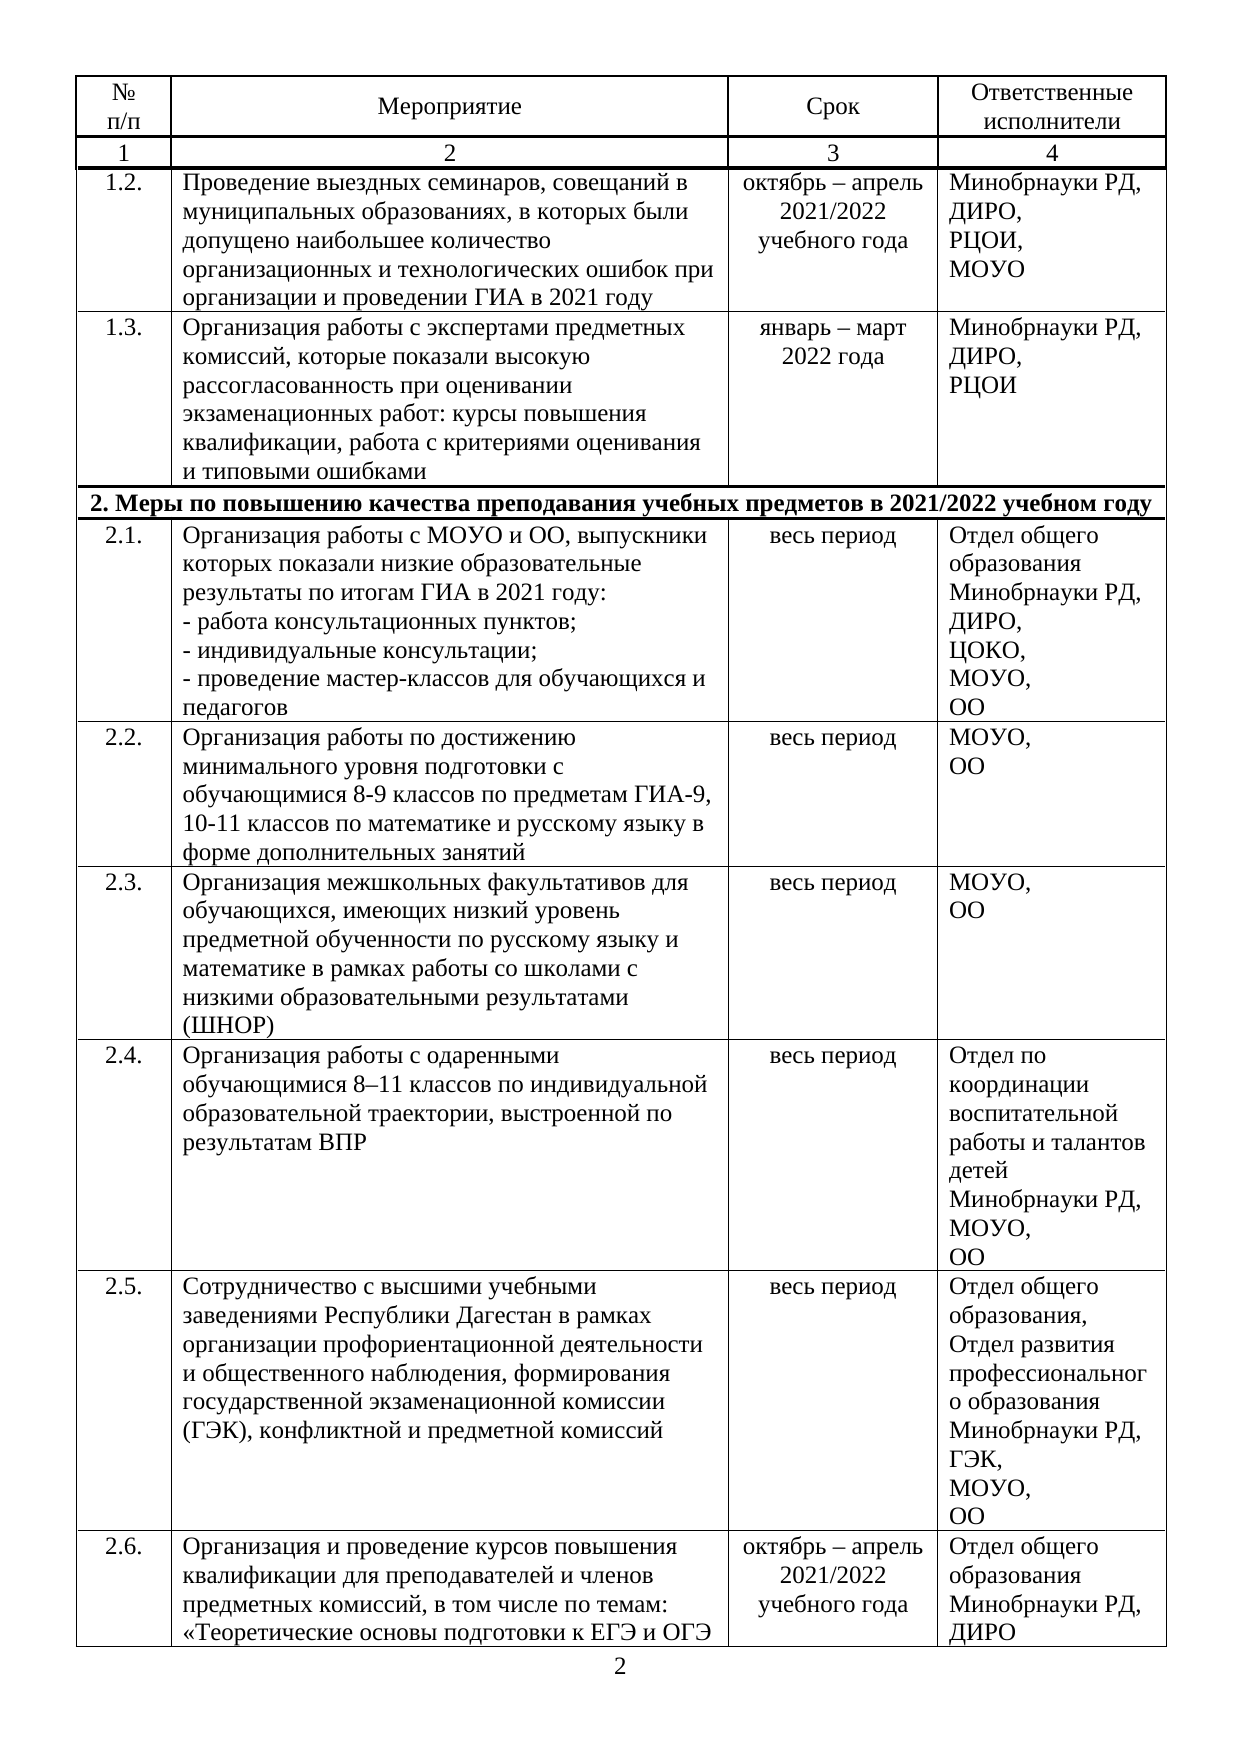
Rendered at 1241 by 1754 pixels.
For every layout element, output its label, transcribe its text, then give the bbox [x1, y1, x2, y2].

table_cell 2 [172, 138, 727, 166]
table_cell Организация работы с экспертами предметных комиссий, которые показали высокую рассогласованность при оценивании экзаменационных работ: курсы повышения квалификации, работа с критериями оценивания и типовыми ошибками [172, 312, 728, 485]
table_cell Отдел общего образования, Отдел развития профессионального образования Минобрнауки РД, ГЭК, МОУО, ОО [938, 1270, 1166, 1530]
table_cell весь период [729, 520, 937, 721]
table_cell Организация работы с одаренными обучающимися 8–11 классов по индивидуальной образовательной траектории, выстроенной по результатам ВПР [172, 1040, 728, 1270]
table_cell весь период [729, 722, 937, 866]
table_cell 1.3. [77, 312, 171, 485]
table_cell Организация работы по достижению минимального уровня подготовки с обучающимися 8-9 классов по предметам ГИА-9, 10-11 классов по математике и русскому языку в форме дополнительных занятий [172, 722, 728, 866]
table_cell 2.5. [77, 1271, 171, 1530]
table_cell Минобрнауки РД, ДИРО, РЦОИ [938, 311, 1166, 485]
table_cell весь период [729, 867, 937, 1039]
table_cell Отдел по координации воспитательной работы и талантов детей Минобрнауки РД, МОУО, ОО [938, 1039, 1166, 1270]
table_cell январь – март 2022 года [729, 312, 937, 485]
table_cell 2. Меры по повышению качества преподавания учебных предметов в 2021/2022 учебном году [77, 485, 1166, 517]
table_cell весь период [729, 1040, 937, 1270]
table_cell 2.2. [77, 722, 171, 866]
table_cell МОУО, ОО [938, 866, 1166, 1039]
table_cell Отдел общего образования Минобрнауки РД, ДИРО, ЦОКО, МОУО, ОО [938, 517, 1166, 721]
table_cell МОУО, ОО [938, 721, 1166, 866]
table_cell 2.6. [77, 1531, 171, 1646]
table_cell 1.2. [77, 167, 171, 311]
table_cell Организация межшкольных факультативов для обучающихся, имеющих низкий уровень предметной обученности по русскому языку и математике в рамках работы со школами с низкими образовательными результатами (ШНОР) [172, 867, 728, 1039]
table_cell 2.3. [77, 867, 171, 1039]
table_cell 1 [77, 138, 170, 166]
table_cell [172, 1531, 728, 1646]
table_cell Организация работы с МОУО и ОО, выпускники которых показали низкие образовательные результаты по итогам ГИА в 2021 году: - работа консультационных пунктов; - индивидуальные консультации; - проведение мастер-классов для обучающихся и педагогов [172, 520, 728, 721]
table_header Срок [729, 77, 937, 134]
table_cell Сотрудничество с высшими учебными заведениями Республики Дагестан в рамках организации профориентационной деятельности и общественного наблюдения, формирования государственной экзаменационной комиссии (ГЭК), конфликтной и предметной комиссий [172, 1271, 728, 1530]
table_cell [729, 1531, 937, 1646]
table_cell весь период [729, 1271, 937, 1530]
table_cell октябрь – апрель 2021/2022 учебного года [729, 170, 937, 311]
table_cell Проведение выездных семинаров, совещаний в муниципальных образованиях, в которых были допущено наибольшее количество организационных и технологических ошибок при организации и проведении ГИА в 2021 году [172, 170, 728, 311]
table_header № п/п [77, 77, 170, 134]
table_header Мероприятие [172, 77, 727, 134]
table_header Ответственные исполнители [939, 77, 1165, 134]
table_cell 2.1. [77, 518, 171, 721]
table_cell 4 [939, 138, 1165, 166]
table_cell Минобрнауки РД, ДИРО, РЦОИ, МОУО [938, 170, 1166, 311]
table_cell 3 [729, 138, 937, 166]
table_cell 2.4. [77, 1040, 171, 1270]
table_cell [938, 1530, 1166, 1646]
